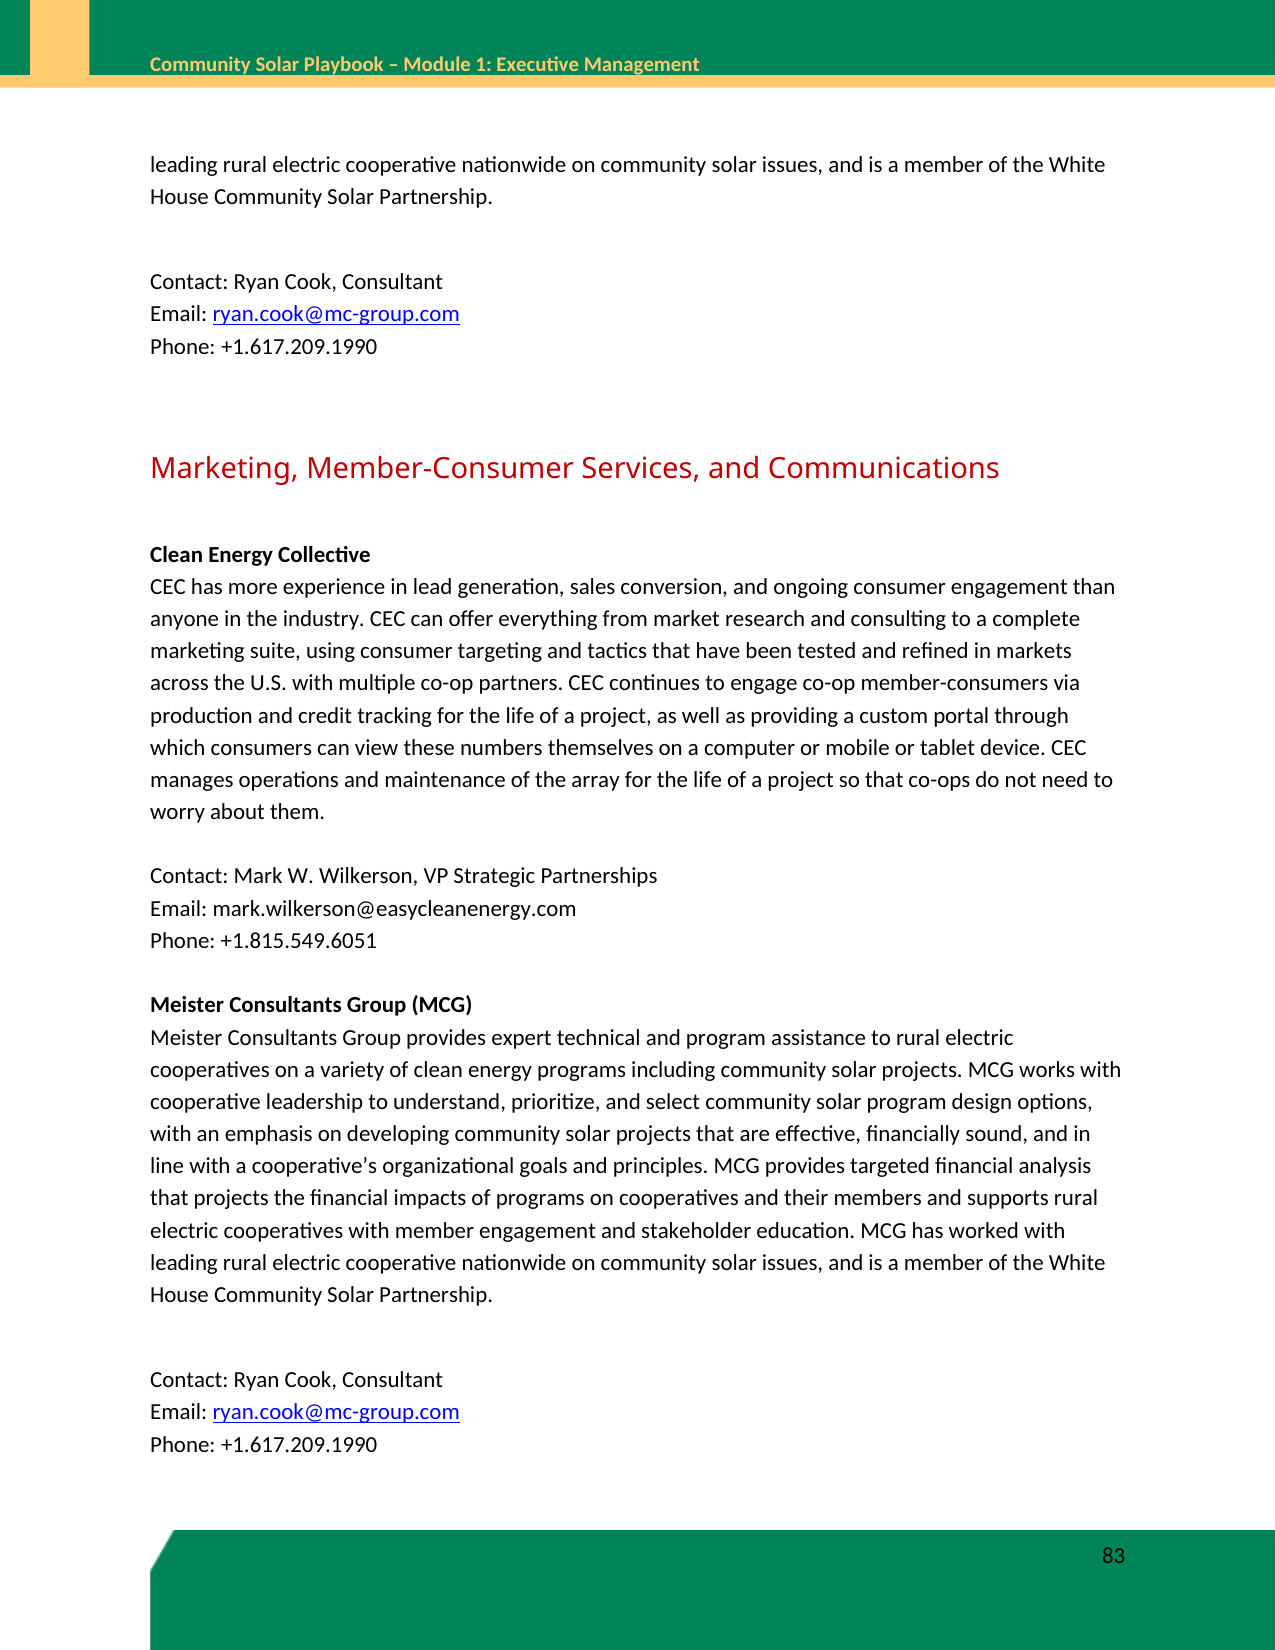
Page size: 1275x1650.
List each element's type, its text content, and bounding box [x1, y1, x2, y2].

text Clean Energy Collective [150, 540, 1125, 568]
text Phone: +1.617.209.1990 [150, 1430, 216, 1458]
text Contact: Mark W. Wilkerson, VP Strategic Partnerships [150, 862, 1125, 890]
text Contact: Ryan Cook, Consultant [150, 267, 1125, 295]
subtitle Marketing, Member-Consumer Services, and Communications [150, 447, 1125, 487]
text Contact: Ryan Cook, Consultant [150, 1365, 1125, 1393]
text Email: ryan.cook@mc-group.com [150, 299, 1125, 328]
text Meister Consultants Group (MCG) [150, 990, 1125, 1018]
text Phone: +1.617.209.1990 [150, 332, 216, 360]
text CEC has more experience in lead generation, sales conversion, and ongoing consumer engagement than anyone in the industry. CEC can offer everything from market research and consulting to a complete marketing suite, using consumer targeting and tactics that have been tested and refined in markets across the U.S. with multiple co-op partners. CEC continues to engage co-op member-consumers via production and credit tracking for the life of a project, as well as providing a custom portal through which consumers can view these numbers themselves on a computer or mobile or tablet device. CEC manages operations and maintenance of the array for the life of a project so that co-ops do not need to worry about them. [150, 572, 1125, 825]
text Phone: +1.815.549.6051 [150, 926, 1125, 954]
text Phone: +1.617.209.1990 [221, 332, 1125, 360]
text Phone: +1.617.209.1990 [221, 1430, 1125, 1458]
picture [149, 1530, 1275, 1650]
text Email: mark.wilkerson@easycleanenergy.com [150, 894, 1125, 922]
text Email: ryan.cook@mc-group.com [150, 1397, 1125, 1426]
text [150, 150, 1125, 210]
